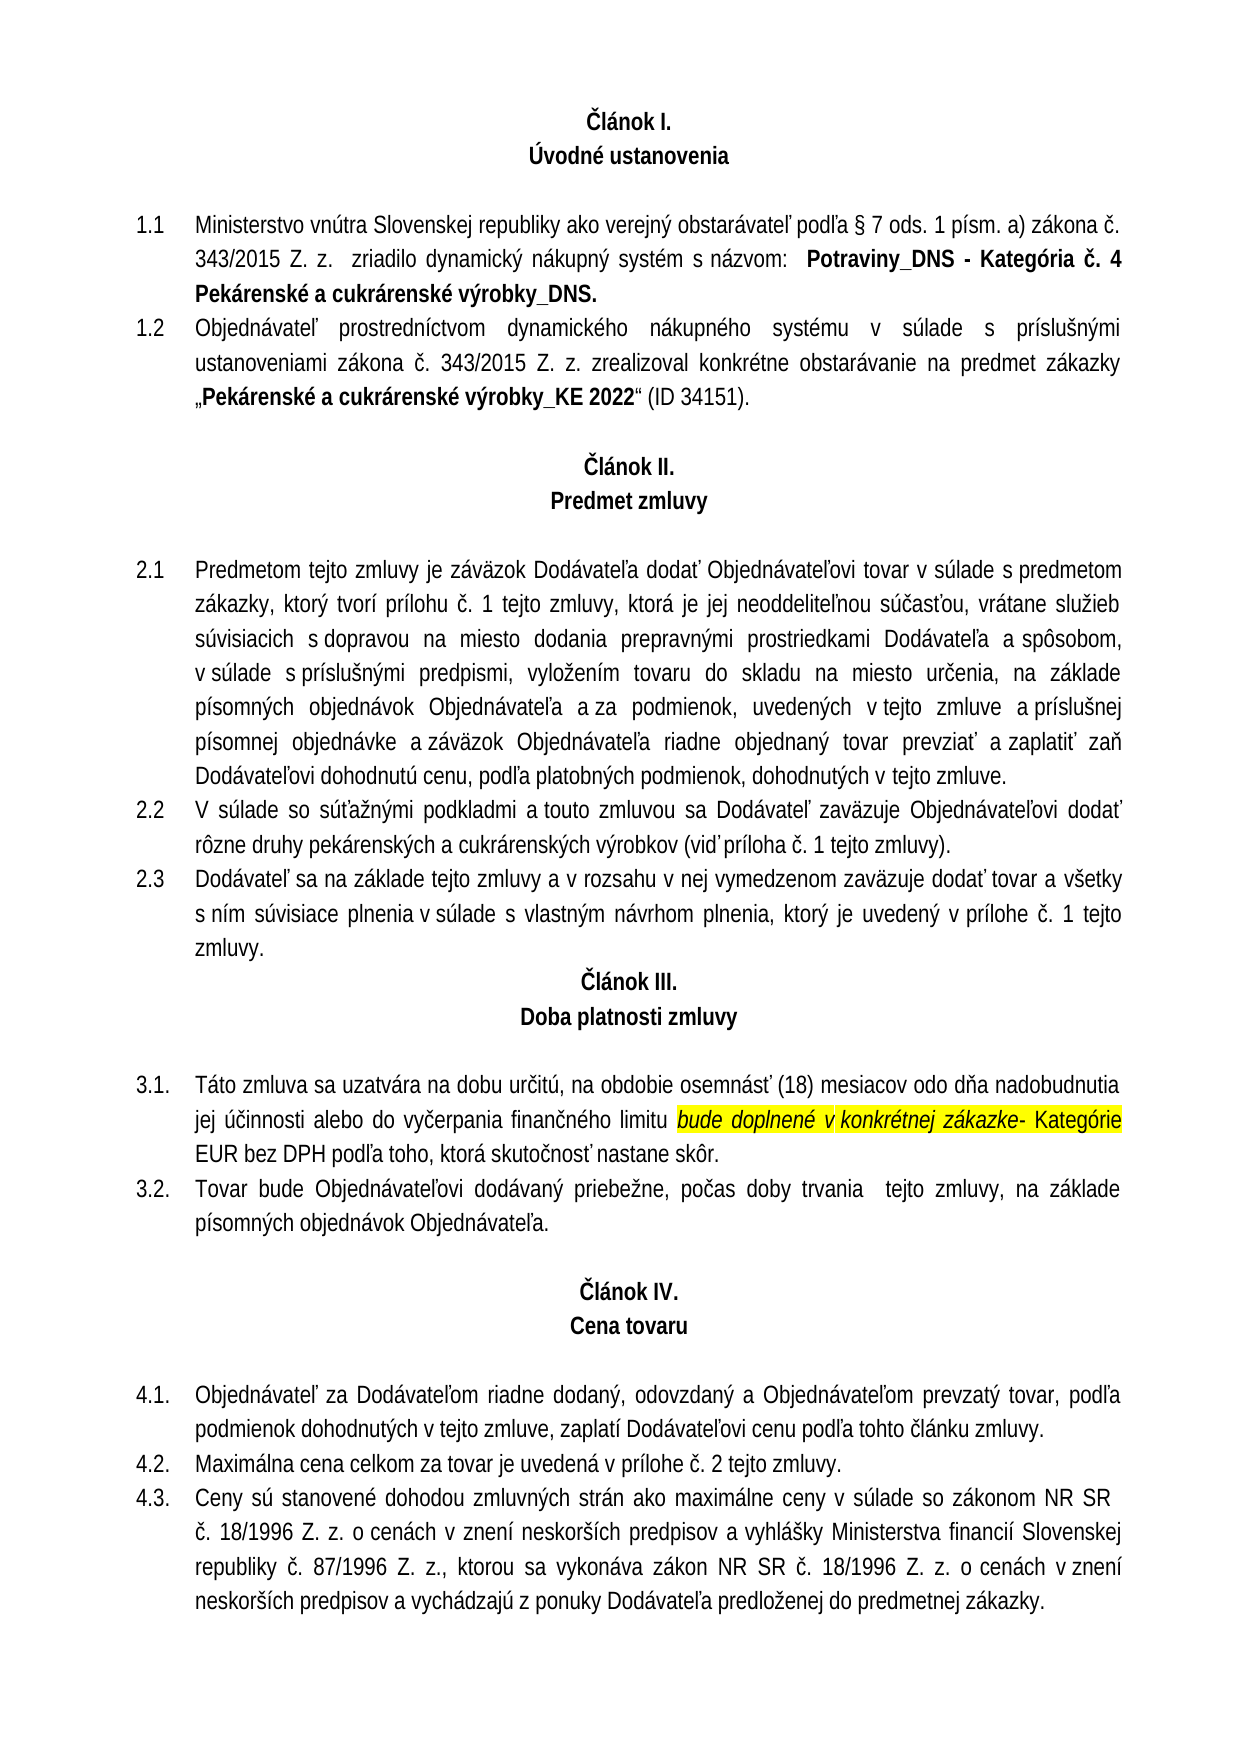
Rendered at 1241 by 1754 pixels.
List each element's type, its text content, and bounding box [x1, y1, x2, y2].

list Tovar bude Objednávateľovi dodávaný priebežne, počas doby trvania tejto zmluvy, na základe písomných objednávok Objednávateľa. [136, 1174, 1122, 1237]
list Ceny sú stanovené dohodou zmluvných strán ako maximálne ceny v súlade so zákonom NR SR č. 18/1996 Z. z. o cenách v znení neskorších predpisov a vyhlášky Ministerstva financií Slovenskej republiky č. 87/1996 Z. z., ktorou sa vykonáva zákon NR SR č. 18/1996 Z. z. o cenách v znení neskorších predpisov a vychádzajú z ponuky Dodávateľa predloženej do predmetnej zákazky. [136, 1483, 1122, 1615]
text Článok I. [136, 107, 1122, 136]
list Ministerstvo vnútra Slovenskej republiky ako verejný obstarávateľ podľa § 7 ods. 1 písm. a) zákona č. 343/2015 Z. z. zriadilo dynamický nákupný systém s názvom: Potraviny_DNS - Kategória č. 4 Pekárenské a cukrárenské výrobky_DNS. [136, 210, 1122, 307]
text Článok IV. [136, 1277, 1122, 1305]
list Maximálna cena celkom za tovar je uvedená v prílohe č. 2 tejto zmluvy. [136, 1449, 1122, 1477]
list Predmetom tejto zmluvy je záväzok Dodávateľa dodať Objednávateľovi tovar v súlade s predmetom zákazky, ktorý tvorí prílohu č. 1 tejto zmluvy, ktorá je jej neoddeliteľnou súčasťou, vrátane služieb súvisiacich s dopravou na miesto dodania prepravnými prostriedkami Dodávateľa a spôsobom, v súlade s príslušnými predpismi, vyložením tovaru do skladu na miesto určenia, na základe písomných objednávok Objednávateľa a za podmienok, uvedených v tejto zmluve a príslušnej písomnej objednávke a záväzok Objednávateľa riadne objednaný tovar prevziať a zaplatiť zaň Dodávateľovi dohodnutú cenu, podľa platobných podmienok, dohodnutých v tejto zmluve. [136, 555, 1122, 790]
list Objednávateľ prostredníctvom dynamického nákupného systému v súlade s príslušnými ustanoveniami zákona č. 343/2015 Z. z. zrealizoval konkrétne obstarávanie na predmet zákazky „Pekárenské a cukrárenské výrobky_KE 2022“ (ID 34151). [136, 313, 1122, 412]
text Cena tovaru [136, 1311, 1122, 1340]
list Objednávateľ za Dodávateľom riadne dodaný, odovzdaný a Objednávateľom prevzatý tovar, podľa podmienok dohodnutých v tejto zmluve, zaplatí Dodávateľovi cenu podľa tohto článku zmluvy. [136, 1380, 1122, 1443]
text Článok II. [136, 452, 1122, 480]
text Predmet zmluvy [136, 486, 1122, 515]
list Dodávateľ sa na základe tejto zmluvy a v rozsahu v nej vymedzenom zaväzuje dodať tovar a všetky s ním súvisiace plnenia v súlade s vlastným návrhom plnenia, ktorý je uvedený v prílohe č. 1 tejto zmluvy. [136, 864, 1122, 962]
list Táto zmluva sa uzatvára na dobu určitú, na obdobie osemnásť (18) mesiacov odo dňa nadobudnutia jej účinnosti alebo do vyčerpania finančného limitu bude doplnené v konkrétnej zákazke- Kategórie EUR bez DPH podľa toho, ktorá skutočnosť nastane skôr. [136, 1071, 1122, 1168]
text Článok III. [136, 967, 1122, 996]
list V súlade so súťažnými podkladmi a touto zmluvou sa Dodávateľ zaväzuje Objednávateľovi dodať rôzne druhy pekárenských a cukrárenských výrobkov (viď príloha č. 1 tejto zmluvy). [136, 796, 1122, 858]
text Úvodné ustanovenia [136, 141, 1122, 170]
text Doba platnosti zmluvy [136, 1002, 1122, 1030]
